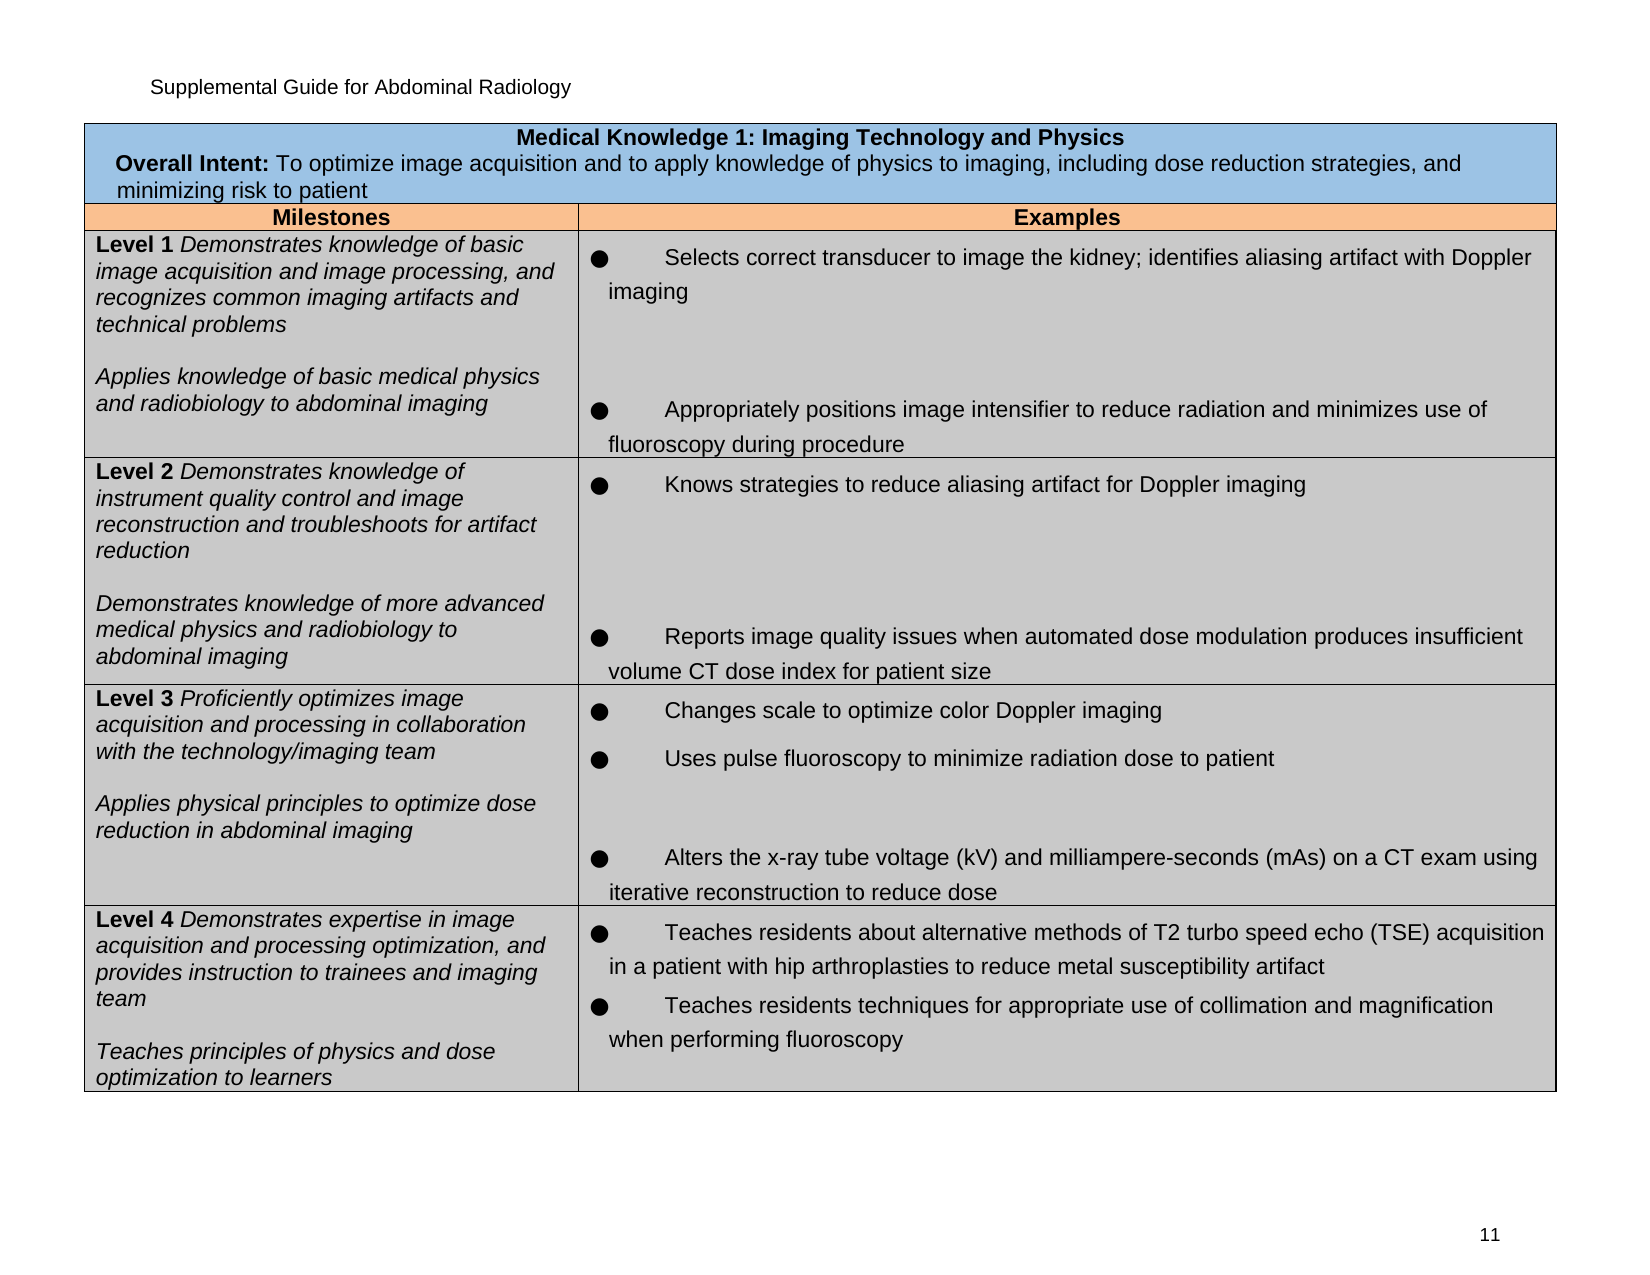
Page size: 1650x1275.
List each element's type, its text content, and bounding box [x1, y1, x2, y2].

table_cell Milestones [85, 204, 578, 230]
table_header Medical Knowledge 1: Imaging Technology and Physics Overall Intent: To optimize image acquisition and to apply knowledge of physics to imaging, including dose reduction strategies, and minimizing risk to patient [85, 124, 1556, 203]
table_cell Examples [579, 204, 1556, 230]
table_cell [85, 906, 578, 1091]
table_cell Level 2 Demonstrates knowledge of instrument quality control and image reconstruction and troubleshoots for artifact reduction Demonstrates knowledge of more advanced medical physics and radiobiology to abdominal imaging [85, 458, 578, 684]
table_cell Changes scale to optimize color Doppler imaging Uses pulse fluoroscopy to minimize radiation dose to patient Alters the x-ray tube voltage (kV) and milliampere-seconds (mAs) on a CT exam using iterative reconstruction to reduce dose [579, 685, 1555, 905]
table_cell Level 3 Proficiently optimizes image acquisition and processing in collaboration with the technology/imaging team Applies physical principles to optimize dose reduction in abdominal imaging [85, 685, 578, 905]
table_cell Knows strategies to reduce aliasing artifact for Doppler imaging Reports image quality issues when automated dose modulation produces insufficient volume CT dose index for patient size [579, 458, 1555, 684]
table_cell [579, 906, 1555, 1091]
table_cell Selects correct transducer to image the kidney; identifies aliasing artifact with Doppler imaging Appropriately positions image intensifier to reduce radiation and minimizes use of fluoroscopy during procedure [579, 231, 1555, 457]
table_cell Level 1 Demonstrates knowledge of basic image acquisition and image processing, and recognizes common imaging artifacts and technical problems Applies knowledge of basic medical physics and radiobiology to abdominal imaging [85, 231, 578, 457]
